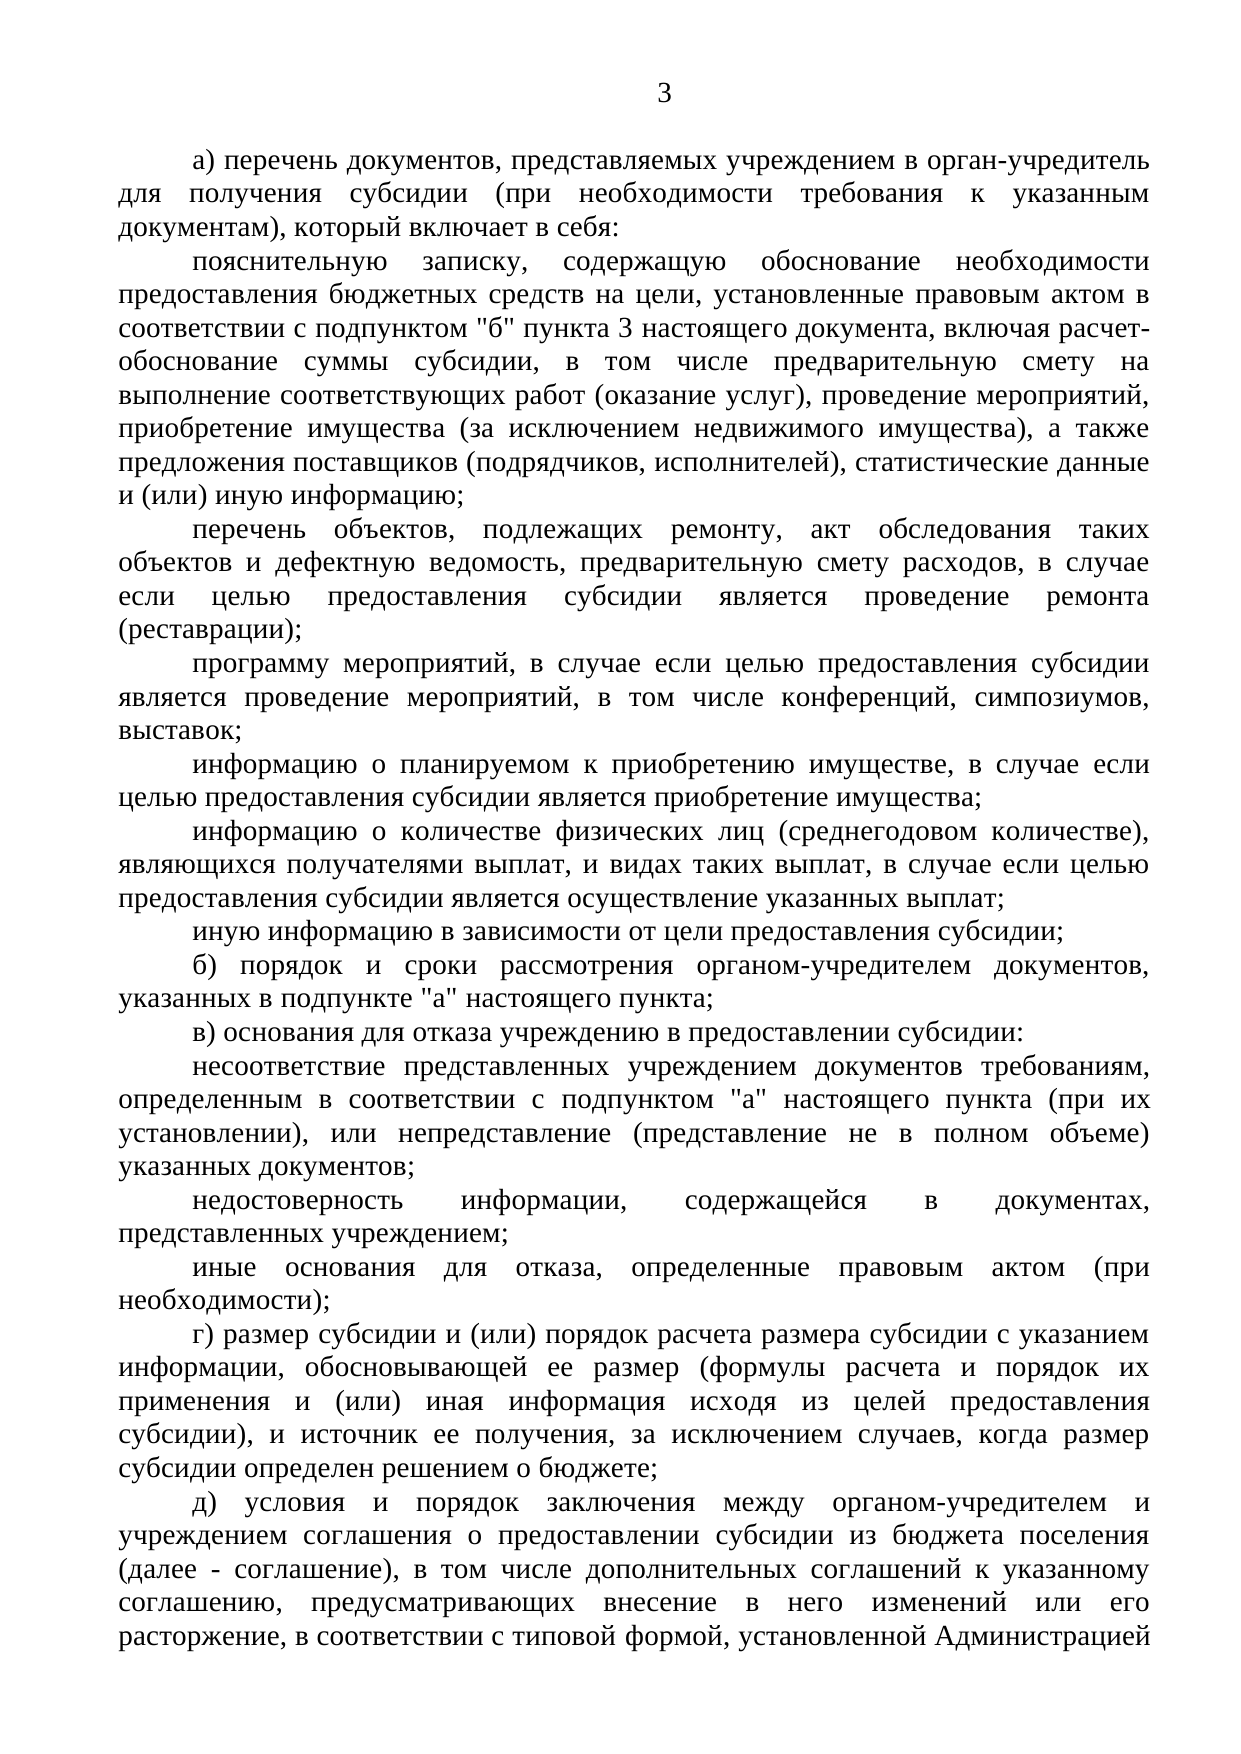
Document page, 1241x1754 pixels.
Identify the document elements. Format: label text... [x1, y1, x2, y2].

text информацию о планируемом к приобретению имуществе, в случае если целью предоставления субсидии является приобретение имущества; [118, 746, 1152, 813]
text г) размер субсидии и (или) порядок расчета размера субсидии с указанием информации, обосновывающей ее размер (формулы расчета и порядок их применения и (или) иная информация исходя из целей предоставления субсидии), и источник ее получения, за исключением случаев, когда размер субсидии определен решением о бюджете; [118, 1316, 1152, 1484]
text пояснительную записку, содержащую обоснование необходимости предоставления бюджетных средств на цели, установленные правовым актом в соответствии с подпунктом "б" пункта 3 настоящего документа, включая расчет-обоснование суммы субсидии, в том числе предварительную смету на выполнение соответствующих работ (оказание услуг), проведение мероприятий, приобретение имущества (за исключением недвижимого имущества), а также предложения поставщиков (подрядчиков, исполнителей), статистические данные и (или) иную информацию; [118, 243, 1152, 511]
text иные основания для отказа, определенные правовым актом (при необходимости); [118, 1249, 1152, 1316]
text информацию о количестве физических лиц (среднегодовом количестве), являющихся получателями выплат, и видах таких выплат, в случае если целью предоставления субсидии является осуществление указанных выплат; [118, 813, 1152, 913]
text программу мероприятий, в случае если целью предоставления субсидии является проведение мероприятий, в том числе конференций, симпозиумов, выставок; [118, 645, 1152, 746]
text в) основания для отказа учреждению в предоставлении субсидии: [118, 1014, 1152, 1048]
text недостоверность информации, содержащейся в документах, представленных учреждением; [118, 1182, 1152, 1249]
text иную информацию в зависимости от цели предоставления субсидии; [118, 913, 1152, 947]
text перечень объектов, подлежащих ремонту, акт обследования таких объектов и дефектную ведомость, предварительную смету расходов, в случае если целью предоставления субсидии является проведение ремонта (реставрации); [118, 511, 1152, 645]
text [118, 1484, 1152, 1651]
text б) порядок и сроки рассмотрения органом-учредителем документов, указанных в подпункте "а" настоящего пункта; [118, 947, 1152, 1014]
text а) перечень документов, представляемых учреждением в орган-учредитель для получения субсидии (при необходимости требования к указанным документам), который включает в себя: [118, 142, 1152, 243]
text несоответствие представленных учреждением документов требованиям, определенным в соответствии с подпунктом "а" настоящего пункта (при их установлении), или непредставление (представление не в полном объеме) указанных документов; [118, 1048, 1152, 1182]
